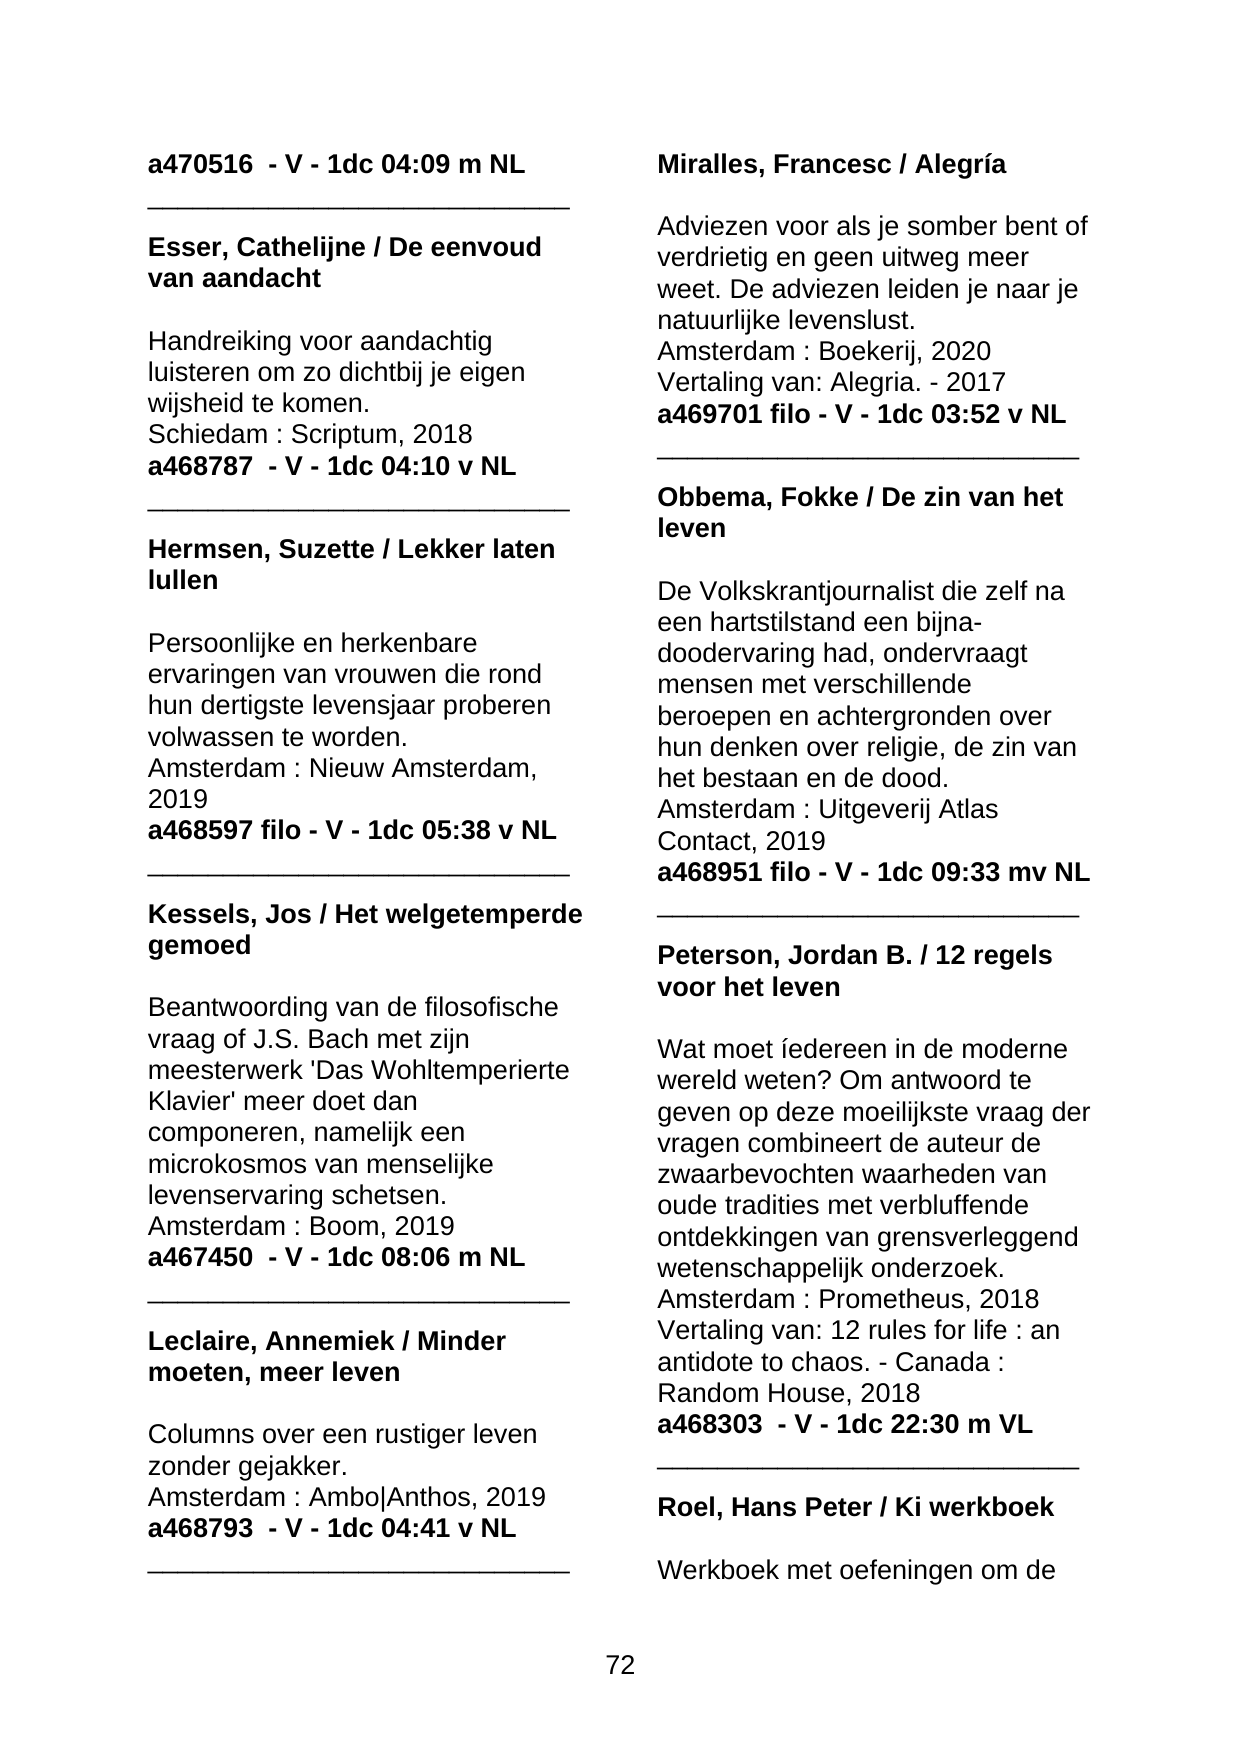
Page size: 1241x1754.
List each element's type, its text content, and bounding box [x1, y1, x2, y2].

subtitle Kessels, Jos / Het welgetemperde gemoed [148, 898, 583, 960]
subtitle Leclaire, Annemiek / Minder moeten, meer leven [148, 1325, 583, 1387]
subtitle Obbema, Fokke / De zin van het leven [657, 481, 1093, 543]
subtitle Esser, Cathelijne / De eenvoud van aandacht [148, 231, 583, 293]
text Beantwoording van de filosofische vraag of J.S. Bach met zijn meesterwerk 'Das Wohltemperierte Klavier' meer doet dan componeren, namelijk een microkosmos van menselijke levenservaring schetsen. Amsterdam : Boom, 2019 a467450 - V - 1dc 08:06 m NL ____________________________ [148, 960, 583, 1304]
subtitle Hermsen, Suzette / Lekker laten lullen [148, 533, 583, 596]
subtitle Peterson, Jordan B. / 12 regels voor het leven [657, 939, 1093, 1002]
text Columns over een rustiger leven zonder gejakker. Amsterdam : Ambo|Anthos, 2019 a468793 - V - 1dc 04:41 v NL ____________________________ [148, 1387, 583, 1575]
subtitle Roel, Hans Peter / Ki werkboek [657, 1491, 1093, 1523]
subtitle Miralles, Francesc / Alegría [657, 148, 1093, 179]
text Handreiking voor aandachtig luisteren om zo dichtbij je eigen wijsheid te komen. Schiedam : Scriptum, 2018 a468787 - V - 1dc 04:10 v NL ____________________________ [148, 293, 583, 512]
text De Volkskrantjournalist die zelf na een hartstilstand een bijna-doodervaring had, ondervraagt mensen met verschillende beroepen en achtergronden over hun denken over religie, de zin van het bestaan en de dood. Amsterdam : Uitgeverij Atlas Contact, 2019 a468951 filo - V - 1dc 09:33 mv NL ____________________________ [657, 543, 1093, 918]
text Wat moet íedereen in de moderne wereld weten? Om antwoord te geven op deze moeilijkste vraag der vragen combineert de auteur de zwaarbevochten waarheden van oude tradities met verbluffende ontdekkingen van grensverleggend wetenschappelijk onderzoek. Amsterdam : Prometheus, 2018 Vertaling van: 12 rules for life : an antidote to chaos. - Canada : Random House, 2018 a468303 - V - 1dc 22:30 m VL ____________________________ [657, 1002, 1093, 1471]
text Persoonlijke en herkenbare ervaringen van vrouwen die rond hun dertigste levensjaar proberen volwassen te worden. Amsterdam : Nieuw Amsterdam, 2019 a468597 filo - V - 1dc 05:38 v NL ____________________________ [148, 596, 583, 877]
text Adviezen voor als je somber bent of verdrietig en geen uitweg meer weet. De adviezen leiden je naar je natuurlijke levenslust. Amsterdam : Boekerij, 2020 Vertaling van: Alegria. - 2017 a469701 filo - V - 1dc 03:52 v NL ____________________________ [657, 179, 1093, 460]
